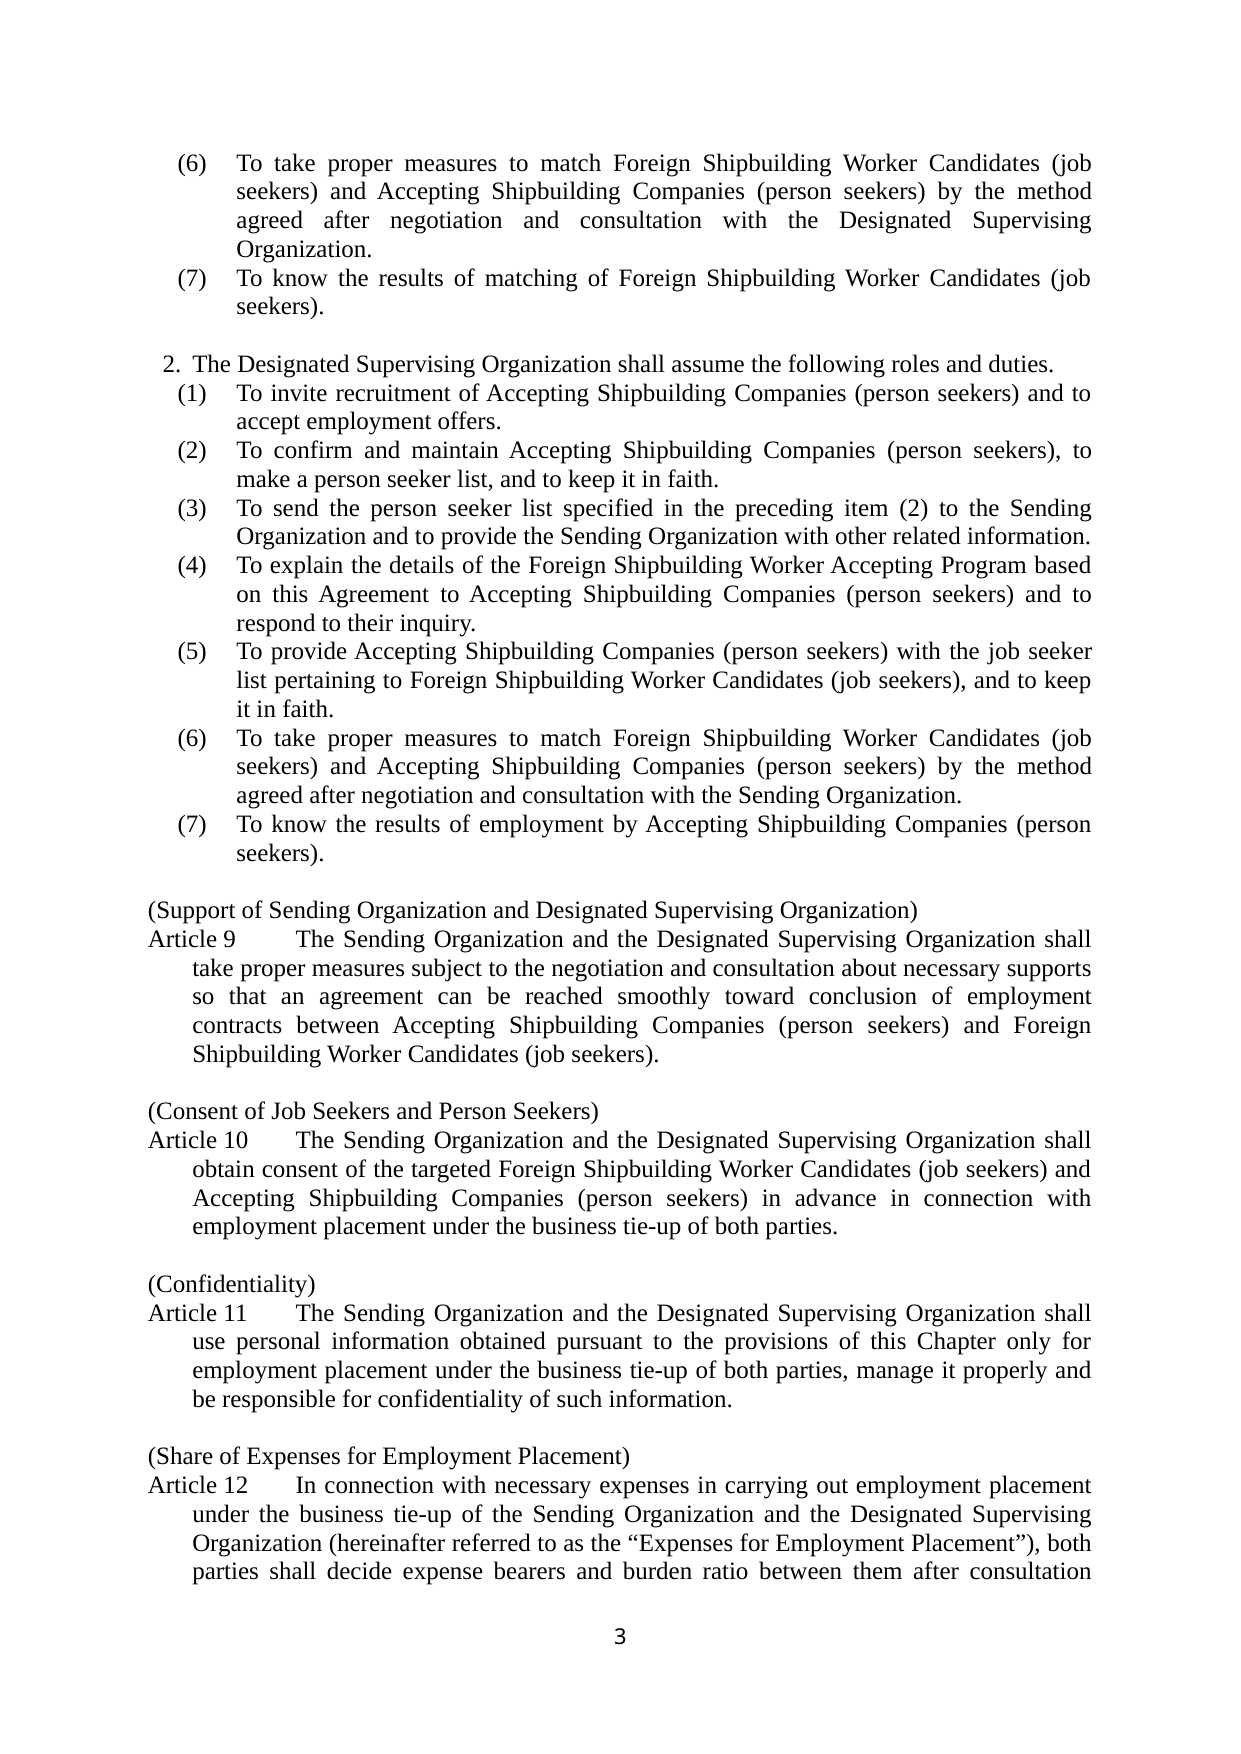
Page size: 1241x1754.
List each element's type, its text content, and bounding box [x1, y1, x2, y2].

text (1) To invite recruitment of Accepting Shipbuilding Companies (person seekers) and to accept employment offers. [177, 378, 1092, 435]
text (6) To take proper measures to match Foreign Shipbuilding Worker Candidates (job seekers) and Accepting Shipbuilding Companies (person seekers) by the method agreed after negotiation and consultation with the Designated Supervising Organization. [177, 148, 1092, 263]
text Article 11 The Sending Organization and the Designated Supervising Organization shall use personal information obtained pursuant to the provisions of this Chapter only for employment placement under the business tie-up of both parties, manage it properly and be responsible for confidentiality of such information. [148, 1298, 1092, 1413]
text (2) To confirm and maintain Accepting Shipbuilding Companies (person seekers), to make a person seeker list, and to keep it in faith. [177, 435, 1092, 493]
text (5) To provide Accepting Shipbuilding Companies (person seekers) with the job seeker list pertaining to Foreign Shipbuilding Worker Candidates (job seekers), and to keep it in faith. [177, 636, 1092, 723]
text (Consent of Job Seekers and Person Seekers) [148, 1096, 1092, 1125]
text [148, 1470, 1092, 1585]
text (7) To know the results of matching of Foreign Shipbuilding Worker Candidates (job seekers). [177, 263, 1092, 320]
text (3) To send the person seeker list specified in the preceding item (2) to the Sending Organization and to provide the Sending Organization with other related information. [177, 493, 1092, 550]
text (Support of Sending Organization and Designated Supervising Organization) [148, 895, 1092, 924]
text Article 9 The Sending Organization and the Designated Supervising Organization shall take proper measures subject to the negotiation and consultation about necessary supports so that an agreement can be reached smoothly toward conclusion of employment contracts between Accepting Shipbuilding Companies (person seekers) and Foreign Shipbuilding Worker Candidates (job seekers). [148, 924, 1092, 1068]
text (Confidentiality) [148, 1269, 1092, 1298]
text (4) To explain the details of the Foreign Shipbuilding Worker Accepting Program based on this Agreement to Accepting Shipbuilding Companies (person seekers) and to respond to their inquiry. [177, 550, 1092, 636]
text (Share of Expenses for Employment Placement) [148, 1441, 1092, 1470]
text 2. The Designated Supervising Organization shall assume the following roles and duties. [162, 349, 1092, 378]
text (7) To know the results of employment by Accepting Shipbuilding Companies (person seekers). [177, 809, 1092, 866]
text (6) To take proper measures to match Foreign Shipbuilding Worker Candidates (job seekers) and Accepting Shipbuilding Companies (person seekers) by the method agreed after negotiation and consultation with the Sending Organization. [177, 723, 1092, 809]
text Article 10 The Sending Organization and the Designated Supervising Organization shall obtain consent of the targeted Foreign Shipbuilding Worker Candidates (job seekers) and Accepting Shipbuilding Companies (person seekers) in advance in connection with employment placement under the business tie-up of both parties. [148, 1125, 1092, 1240]
